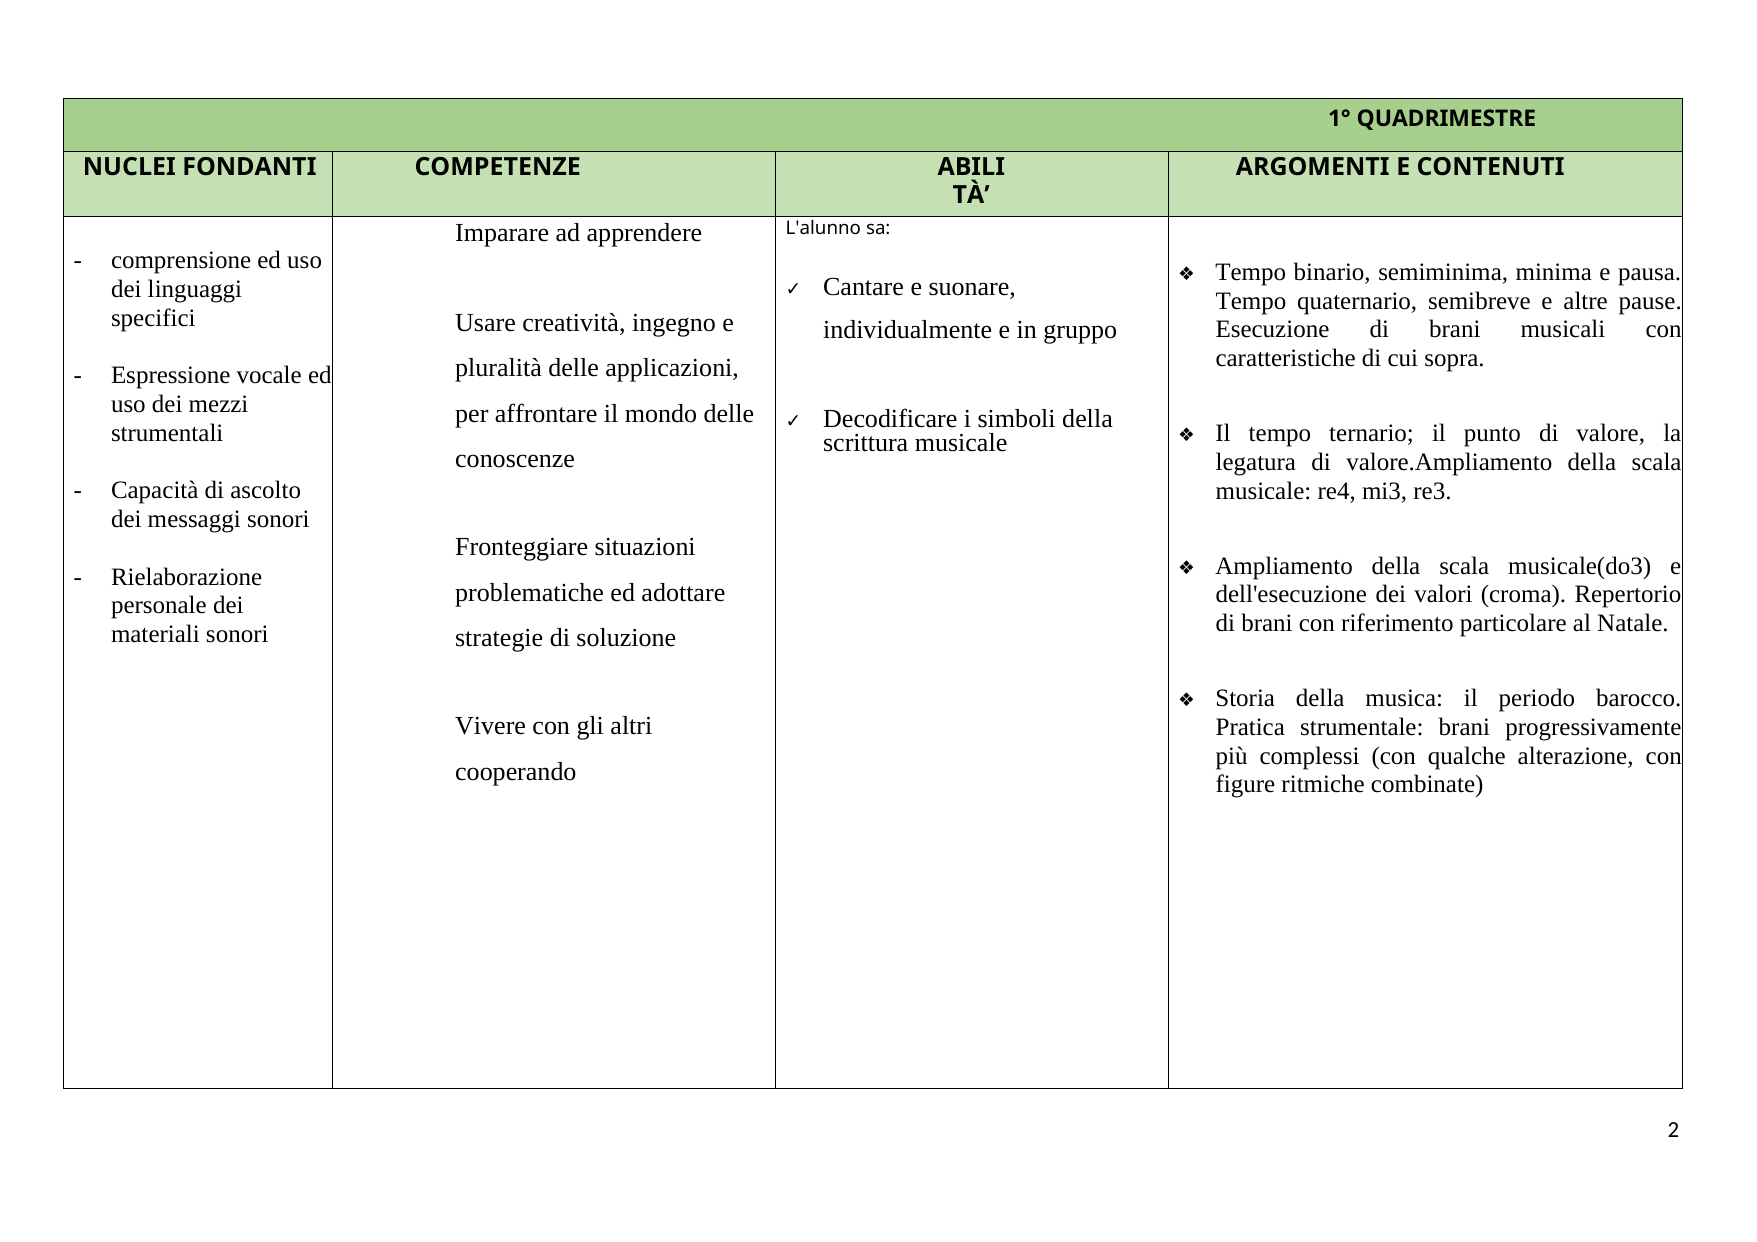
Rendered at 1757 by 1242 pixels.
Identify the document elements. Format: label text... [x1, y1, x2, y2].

table_cell COMPETENZE [333, 152, 775, 216]
table_cell 1° QUADRIMESTRE [64, 99, 1682, 151]
table_cell ABILITÀ’ [776, 152, 1168, 216]
table_cell Tempo binario, semiminima, minima e pausa. Tempo quaternario, semibreve e altre pause. Esecuzione di brani musicali con caratteristiche di cui sopra. Il tempo ternario; il punto di valore, la legatura di valore.Ampliamento della scala musicale: re4, mi3, re3. Ampliamento della scala musicale(do3) e dell'esecuzione dei valori (croma). Repertorio di brani con riferimento particolare al Natale. Storia della musica: il periodo barocco. Pratica strumentale: brani progressivamente più complessi (con qualche alterazione, con figure ritmiche combinate) [1169, 217, 1682, 1088]
table_cell ARGOMENTI E CONTENUTI [1169, 152, 1682, 216]
table_cell NUCLEI FONDANTI [64, 152, 332, 216]
table_cell L'alunno sa: Cantare e suonare, individualmente e in gruppo Decodificare i simboli della scrittura musicale [776, 217, 1168, 1088]
table_cell Imparare ad apprendere Usare creatività, ingegno e pluralità delle applicazioni, per affrontare il mondo delle conoscenze Fronteggiare situazioni problematiche ed adottare strategie di soluzione Vivere con gli altri cooperando [333, 217, 775, 1088]
table_cell comprensione ed uso dei linguaggi specifici Espressione vocale ed uso dei mezzi strumentali Capacità di ascolto dei messaggi sonori Rielaborazione personale dei materiali sonori [64, 217, 332, 1088]
